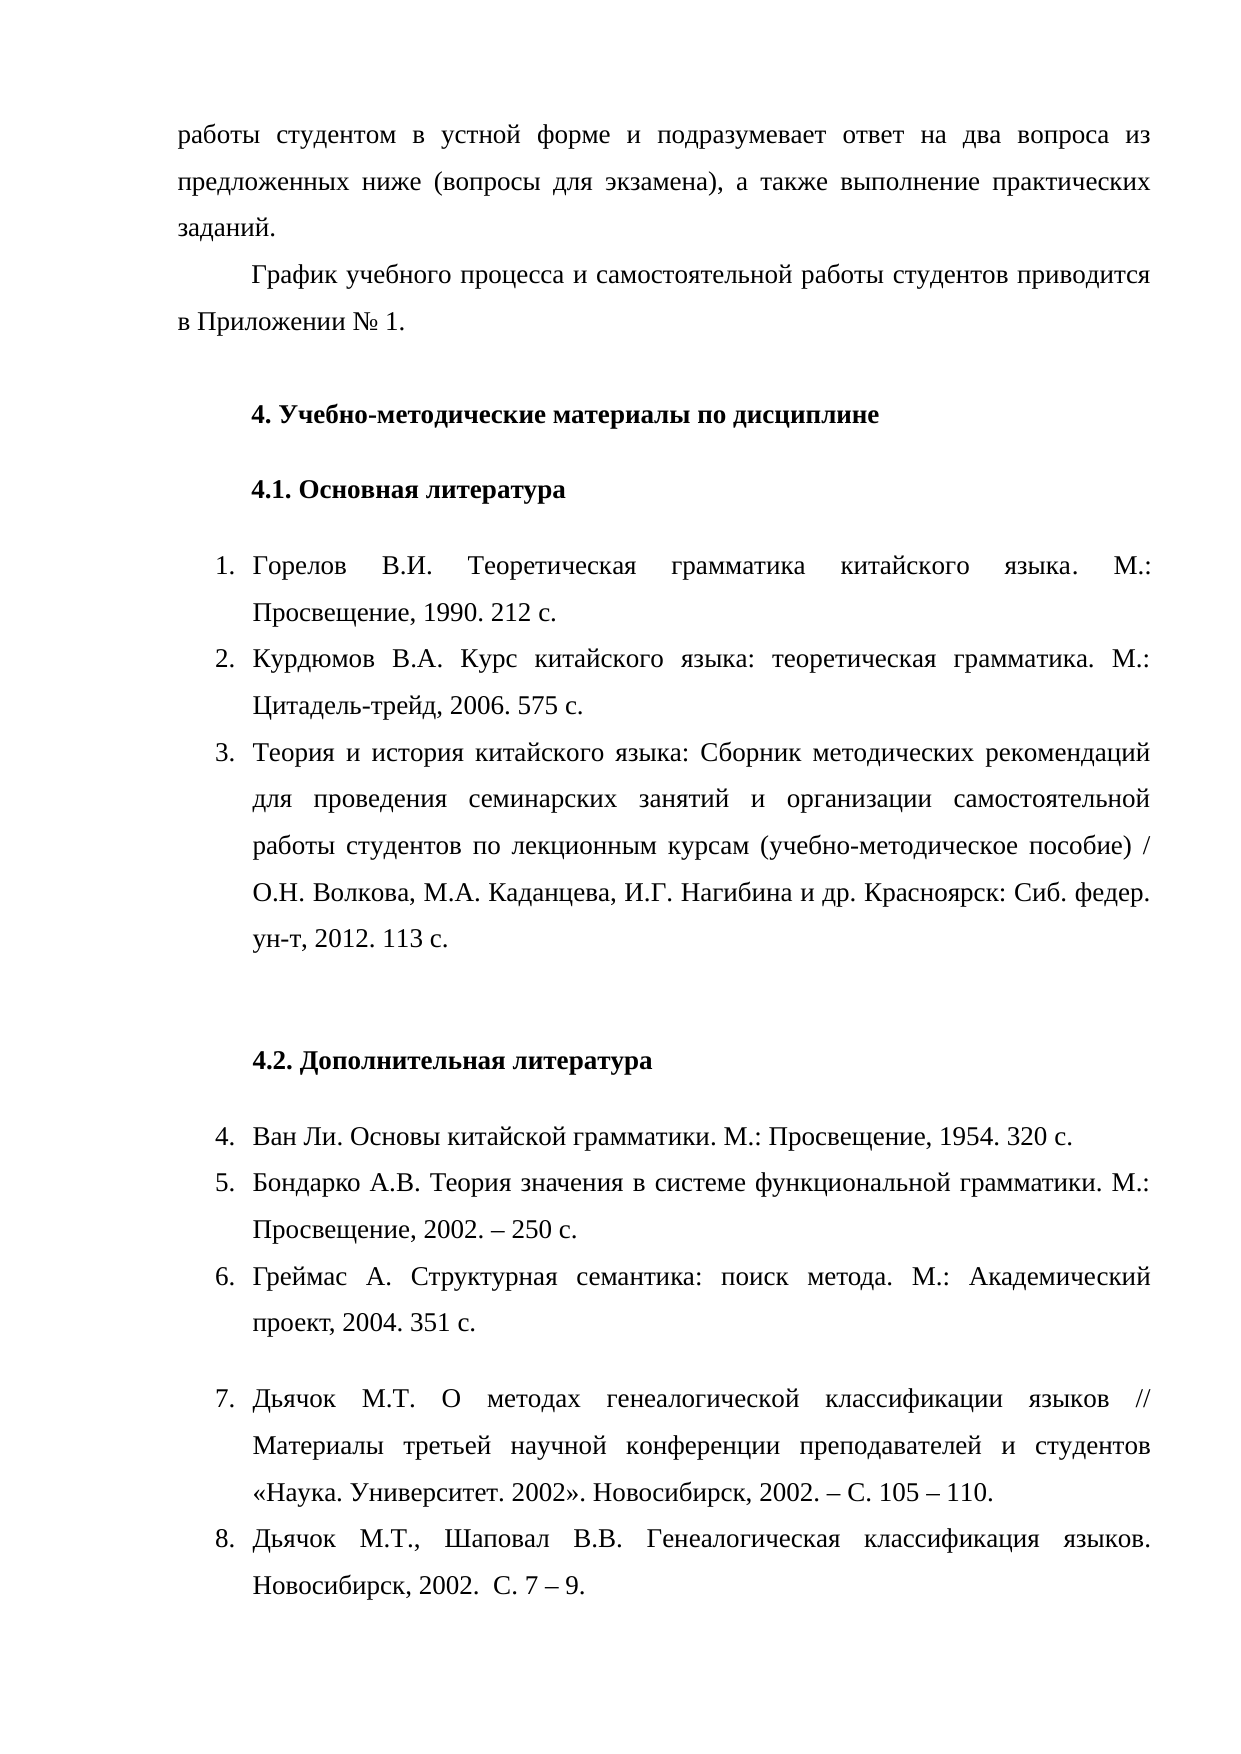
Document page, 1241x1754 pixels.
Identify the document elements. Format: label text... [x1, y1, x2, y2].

list Дьячок М.Т. О методах генеалогической классификации языков // Материалы третьей научной конференции преподавателей и студентов «Наука. Университет. 2002». Новосибирск, 2002. – С. 105 – 110. [215, 1382, 1152, 1507]
list Теория и история китайского языка: Сборник методических рекомендаций для проведения семинарских занятий и организации самостоятельной работы студентов по лекционным курсам (учебно-методическое пособие) / О.Н. Волкова, М.А. Каданцева, И.Г. Нагибина и др. Красноярск: Сиб. федер. ун-т, 2012. 113 с. [215, 736, 1152, 953]
text 4.2. Дополнительная литература [252, 1044, 1152, 1076]
list Курдюмов В.А. Курс китайского языка: теоретическая грамматика. М.: Цитадель-трейд, 2006. 575 с. [215, 642, 1152, 720]
list Греймас А. Структурная семантика: поиск метода. М.: Академический проект, 2004. 351 с. [215, 1260, 1152, 1338]
text График учебного процесса и самостоятельной работы студентов приводится в Приложении № 1. [177, 258, 1152, 336]
list Ван Ли. Основы китайской грамматики. М.: Просвещение, 1954. 320 с. [215, 1120, 1152, 1151]
list Бондарко А.В. Теория значения в системе функциональной грамматики. М.: Просвещение, 2002. – 250 с. [215, 1166, 1152, 1244]
text 4. Учебно-методические материалы по дисциплине [177, 398, 1093, 429]
text 4.1. Основная литература [177, 473, 1093, 505]
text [177, 118, 1152, 243]
list Дьячок М.Т., Шаповал В.В. Генеалогическая классификация языков. Новосибирск, 2002. С. 7 – 9. [215, 1522, 1152, 1600]
list Горелов В.И. Теоретическая грамматика китайского языка. М.: Просвещение, 1990. 212 с. [215, 549, 1152, 627]
